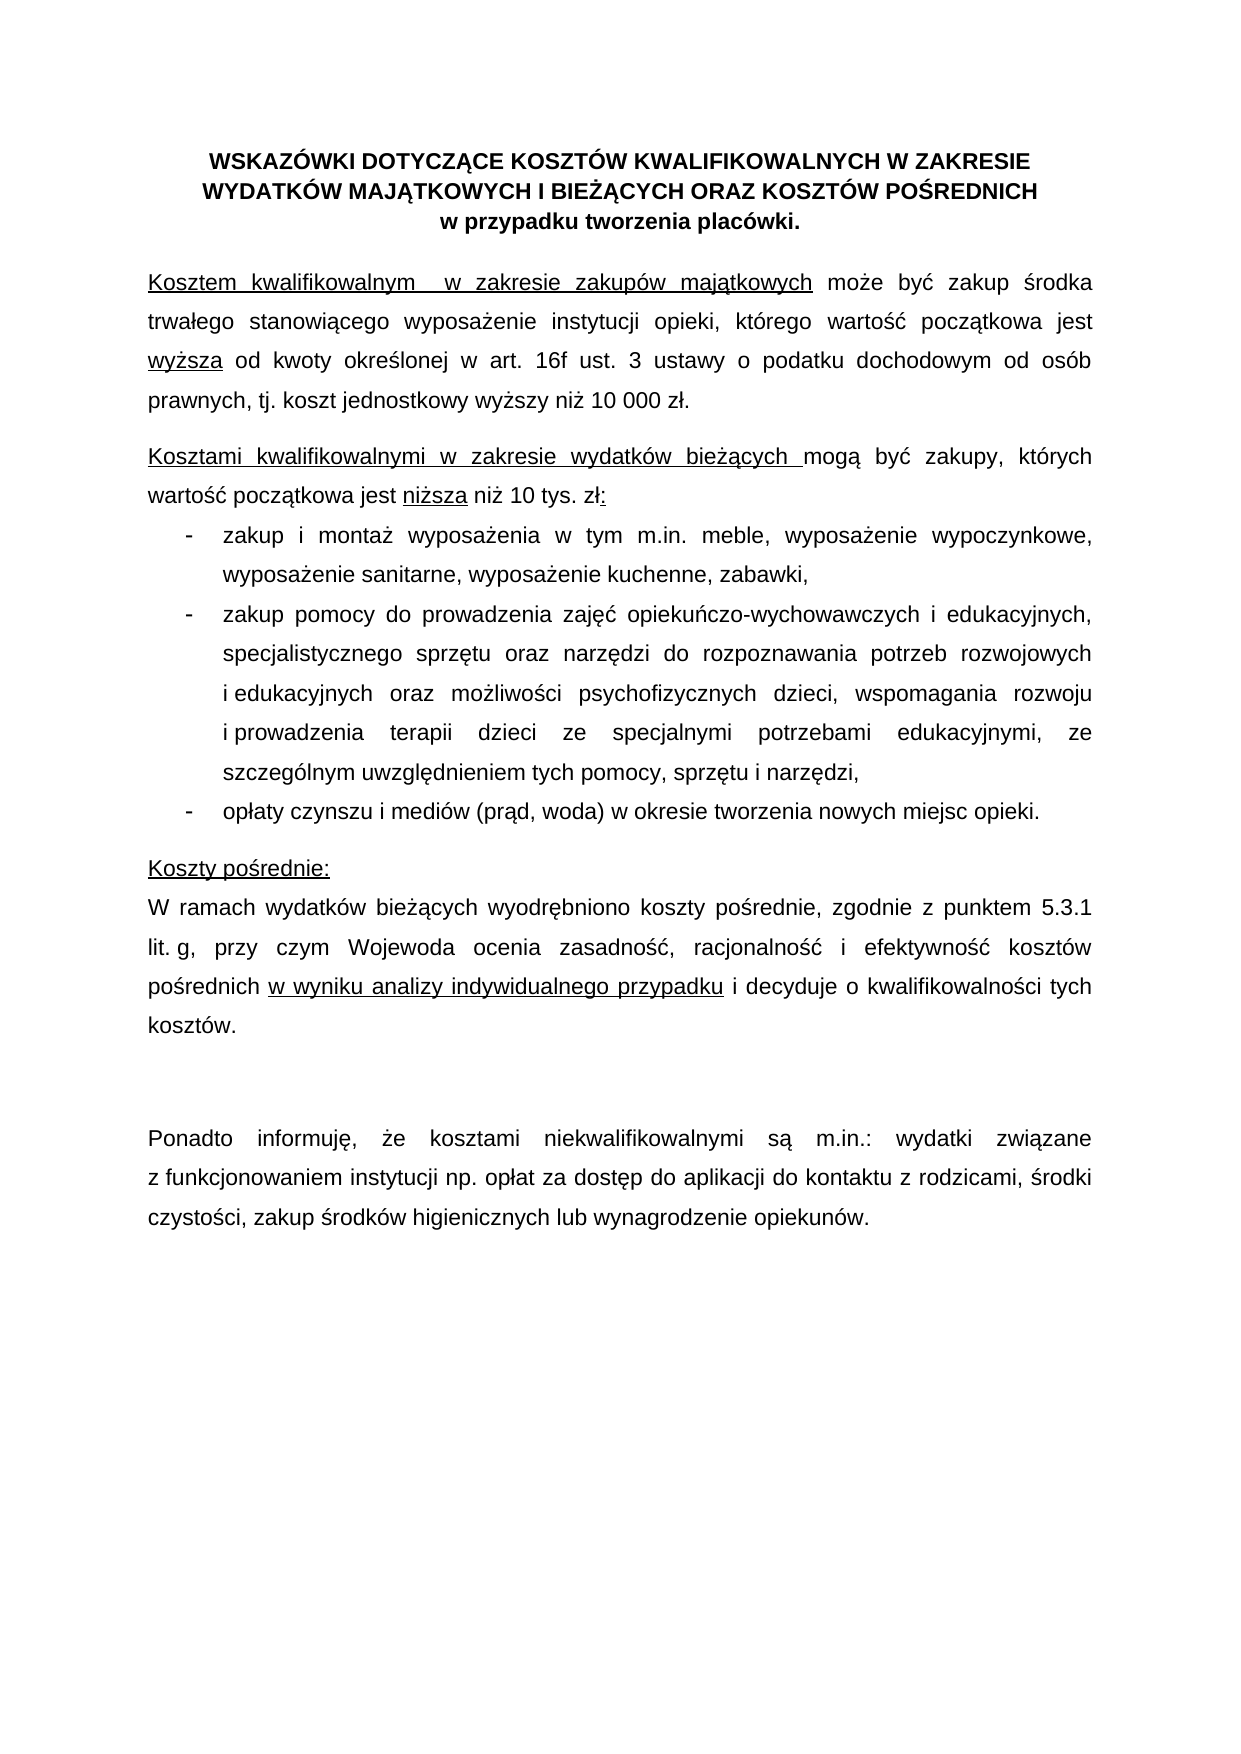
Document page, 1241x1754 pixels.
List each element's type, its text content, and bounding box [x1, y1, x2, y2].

text WSKAZÓWKI DOTYCZĄCE KOSZTÓW KWALIFIKOWALNYCH W ZAKRESIE WYDATKÓW MAJĄTKOWYCH I BIEŻĄCYCH ORAZ KOSZTÓW POŚREDNICH [148, 148, 1093, 204]
text W ramach wydatków bieżących wyodrębniono koszty pośrednie, zgodnie z punktem 5.3.1 lit. g, przy czym Wojewoda ocenia zasadność, racjonalność i efektywność kosztów pośrednich w wyniku analizy indywidualnego przypadku i decyduje o kwalifikowalności tych kosztów. [148, 894, 1093, 1039]
list zakup pomocy do prowadzenia zajęć opiekuńczo-wychowawczych i edukacyjnych, specjalistycznego sprzętu oraz narzędzi do rozpoznawania potrzeb rozwojowych i edukacyjnych oraz możliwości psychofizycznych dzieci, wspomagania rozwoju i prowadzenia terapii dzieci ze specjalnymi potrzebami edukacyjnymi, ze szczególnym uwzględnieniem tych pomocy, sprzętu i narzędzi, [185, 601, 1093, 785]
list opłaty czynszu i mediów (prąd, woda) w okresie tworzenia nowych miejsc opieki. [185, 798, 1093, 825]
text Kosztami kwalifikowalnymi w zakresie wydatków bieżących mogą być zakupy, których wartość początkowa jest niższa niż 10 tys. zł: [148, 443, 1093, 509]
list zakup i montaż wyposażenia w tym m.in. meble, wyposażenie wypoczynkowe, wyposażenie sanitarne, wyposażenie kuchenne, zabawki, [185, 522, 1093, 588]
text w przypadku tworzenia placówki. [148, 208, 1093, 234]
text Kosztem kwalifikowalnym w zakresie zakupów majątkowych może być zakup środka trwałego stanowiącego wyposażenie instytucji opieki, którego wartość początkowa jest wyższa od kwoty określonej w art. 16f ust. 3 ustawy o podatku dochodowym od osób prawnych, tj. koszt jednostkowy wyższy niż 10 000 zł. [148, 268, 1093, 413]
text Koszty pośrednie: [148, 854, 1093, 881]
text Ponadto informuję, że kosztami niekwalifikowalnymi są m.in.: wydatki związane z funkcjonowaniem instytucji np. opłat za dostęp do aplikacji do kontaktu z rodzicami, środki czystości, zakup środków higienicznych lub wynagrodzenie opiekunów. [148, 1125, 1093, 1230]
